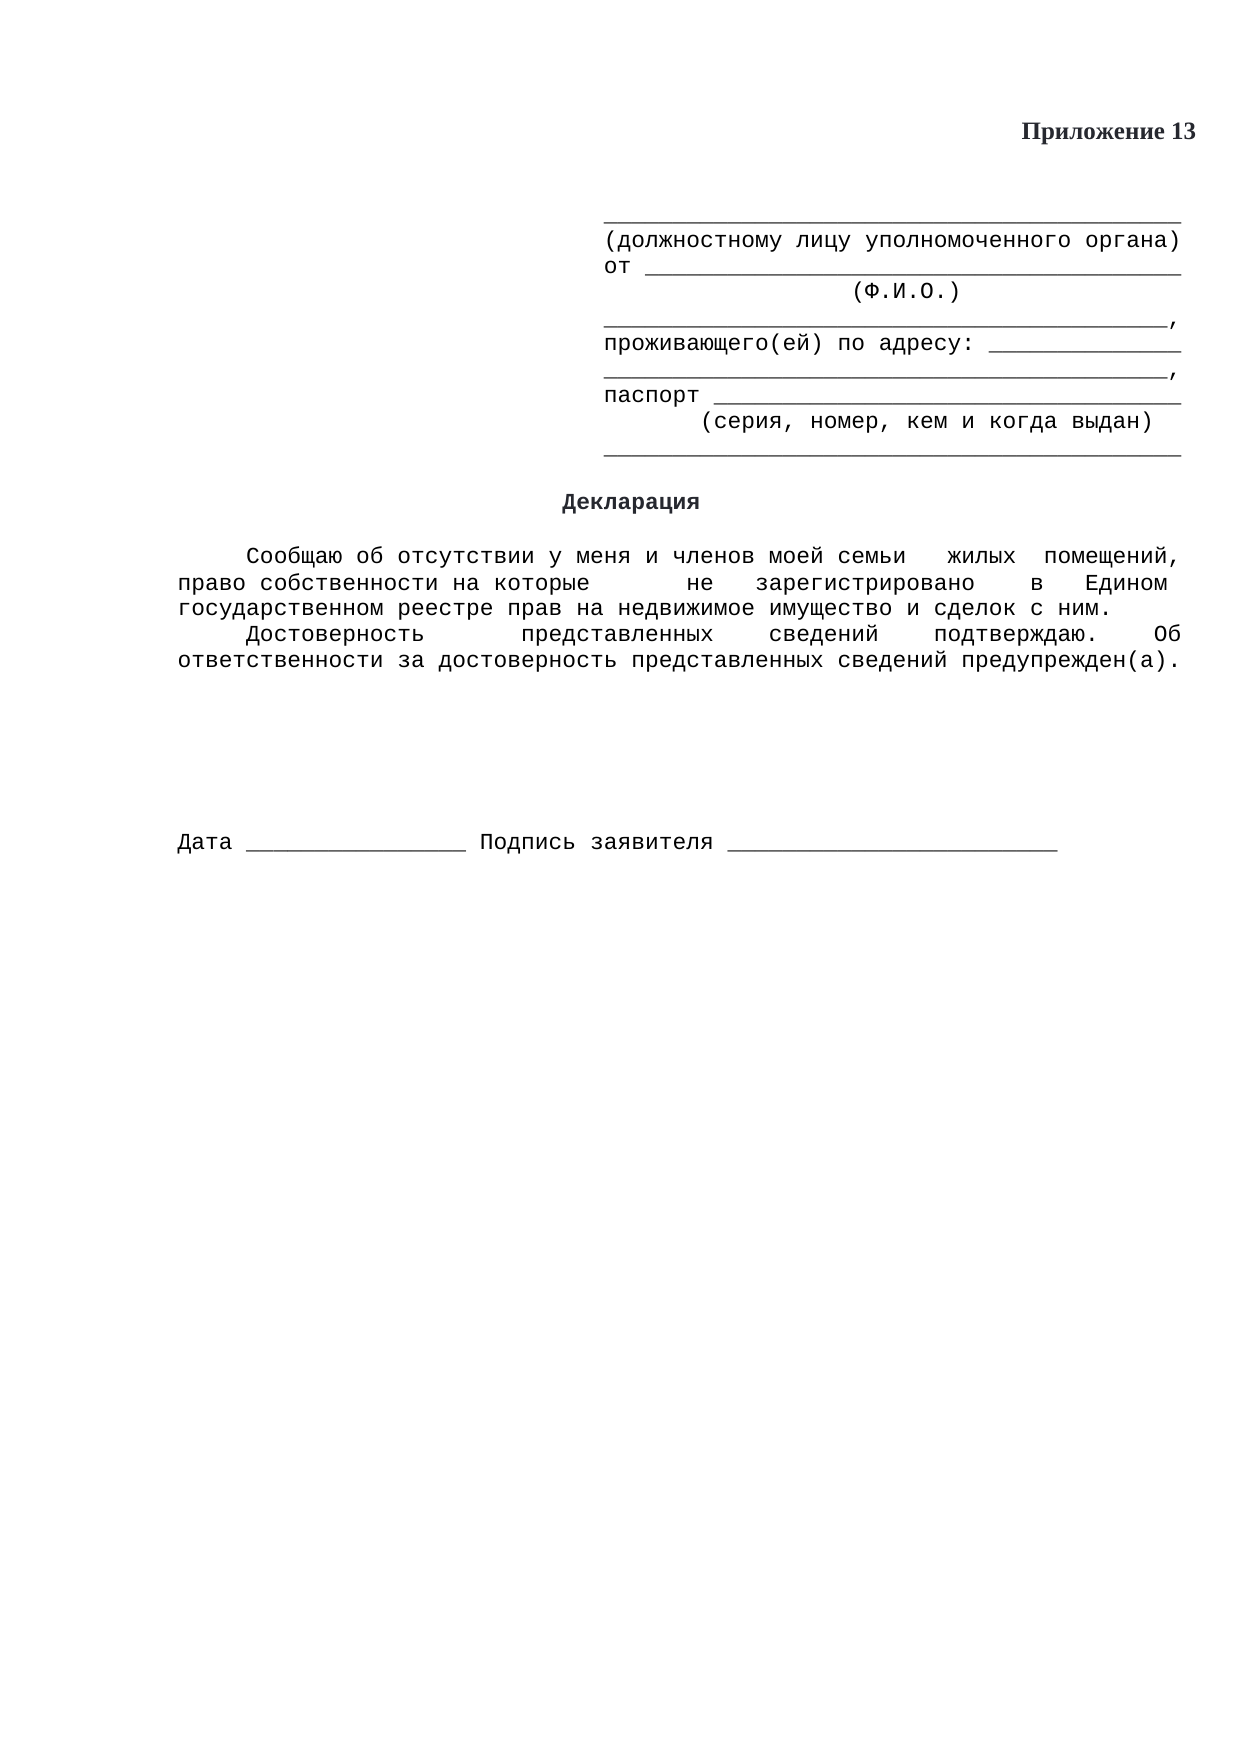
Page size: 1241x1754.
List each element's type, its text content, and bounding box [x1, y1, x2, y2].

text Приложение 13 [177, 116, 1196, 173]
text право собственности на которые не зарегистрировано в Едином [177, 571, 1196, 597]
text __________________________________________ [177, 202, 1196, 228]
text Декларация [177, 490, 1196, 516]
text _________________________________________, [177, 306, 1196, 332]
text Сообщаю об отсутствии у меня и членов моей семьи жилых помещений, [177, 545, 1196, 571]
text (должностному лицу уполномоченного органа) [177, 228, 1196, 254]
text Дата ________________ Подпись заявителя ________________________ [177, 830, 1196, 856]
text государственном реестре прав на недвижимое имущество и сделок с ним. [177, 597, 1196, 623]
text паспорт __________________________________ [177, 384, 1196, 409]
text от _______________________________________ [177, 254, 1196, 280]
text _________________________________________, [177, 358, 1196, 384]
text __________________________________________ [177, 436, 1196, 461]
text (Ф.И.О.) [177, 280, 1196, 306]
text ответственности за достоверность представленных сведений предупрежден(а). [177, 649, 1196, 674]
text (серия, номер, кем и когда выдан) [177, 409, 1196, 436]
text проживающего(ей) по адресу: ______________ [177, 332, 1196, 358]
text Достоверность представленных сведений подтверждаю. Об [177, 623, 1196, 649]
